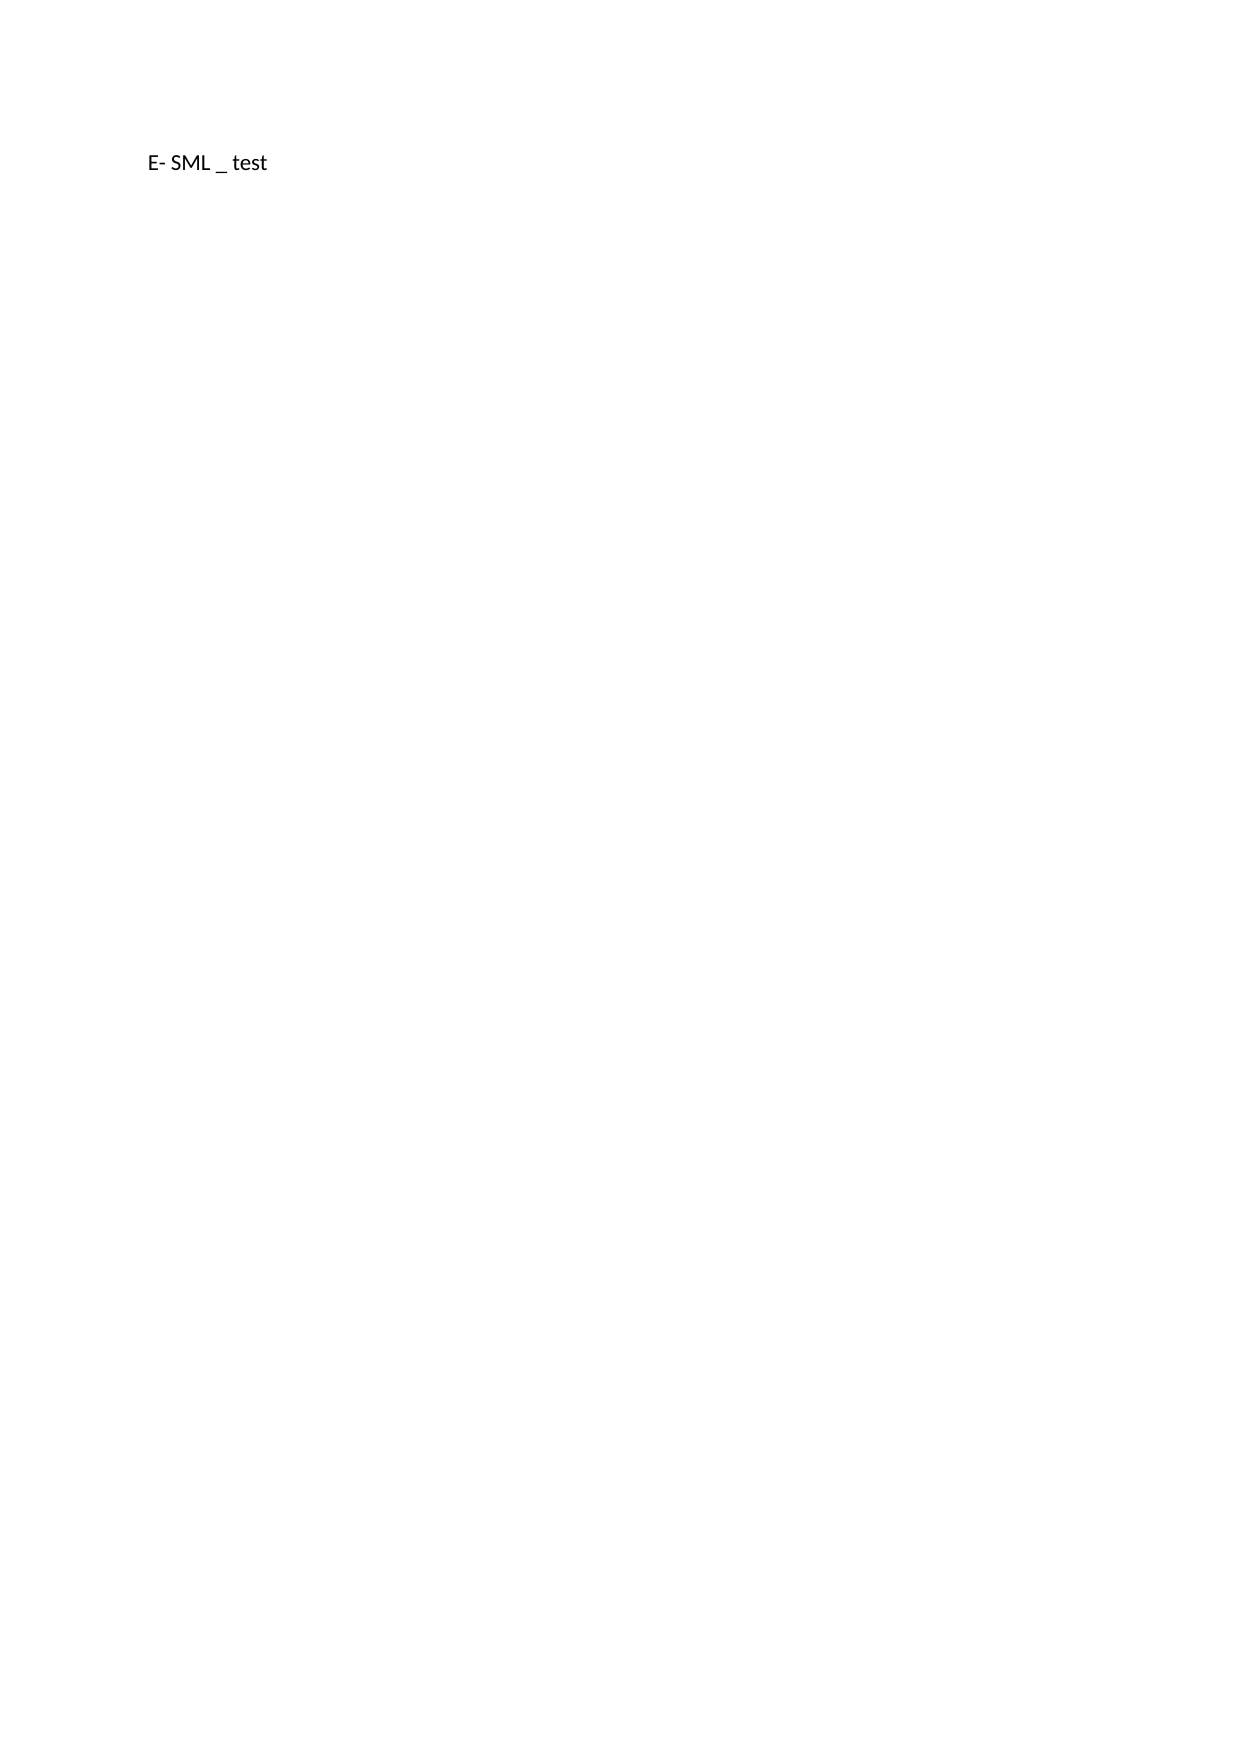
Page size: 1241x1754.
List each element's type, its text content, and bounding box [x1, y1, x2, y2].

text E- SML _ test [148, 148, 1093, 176]
